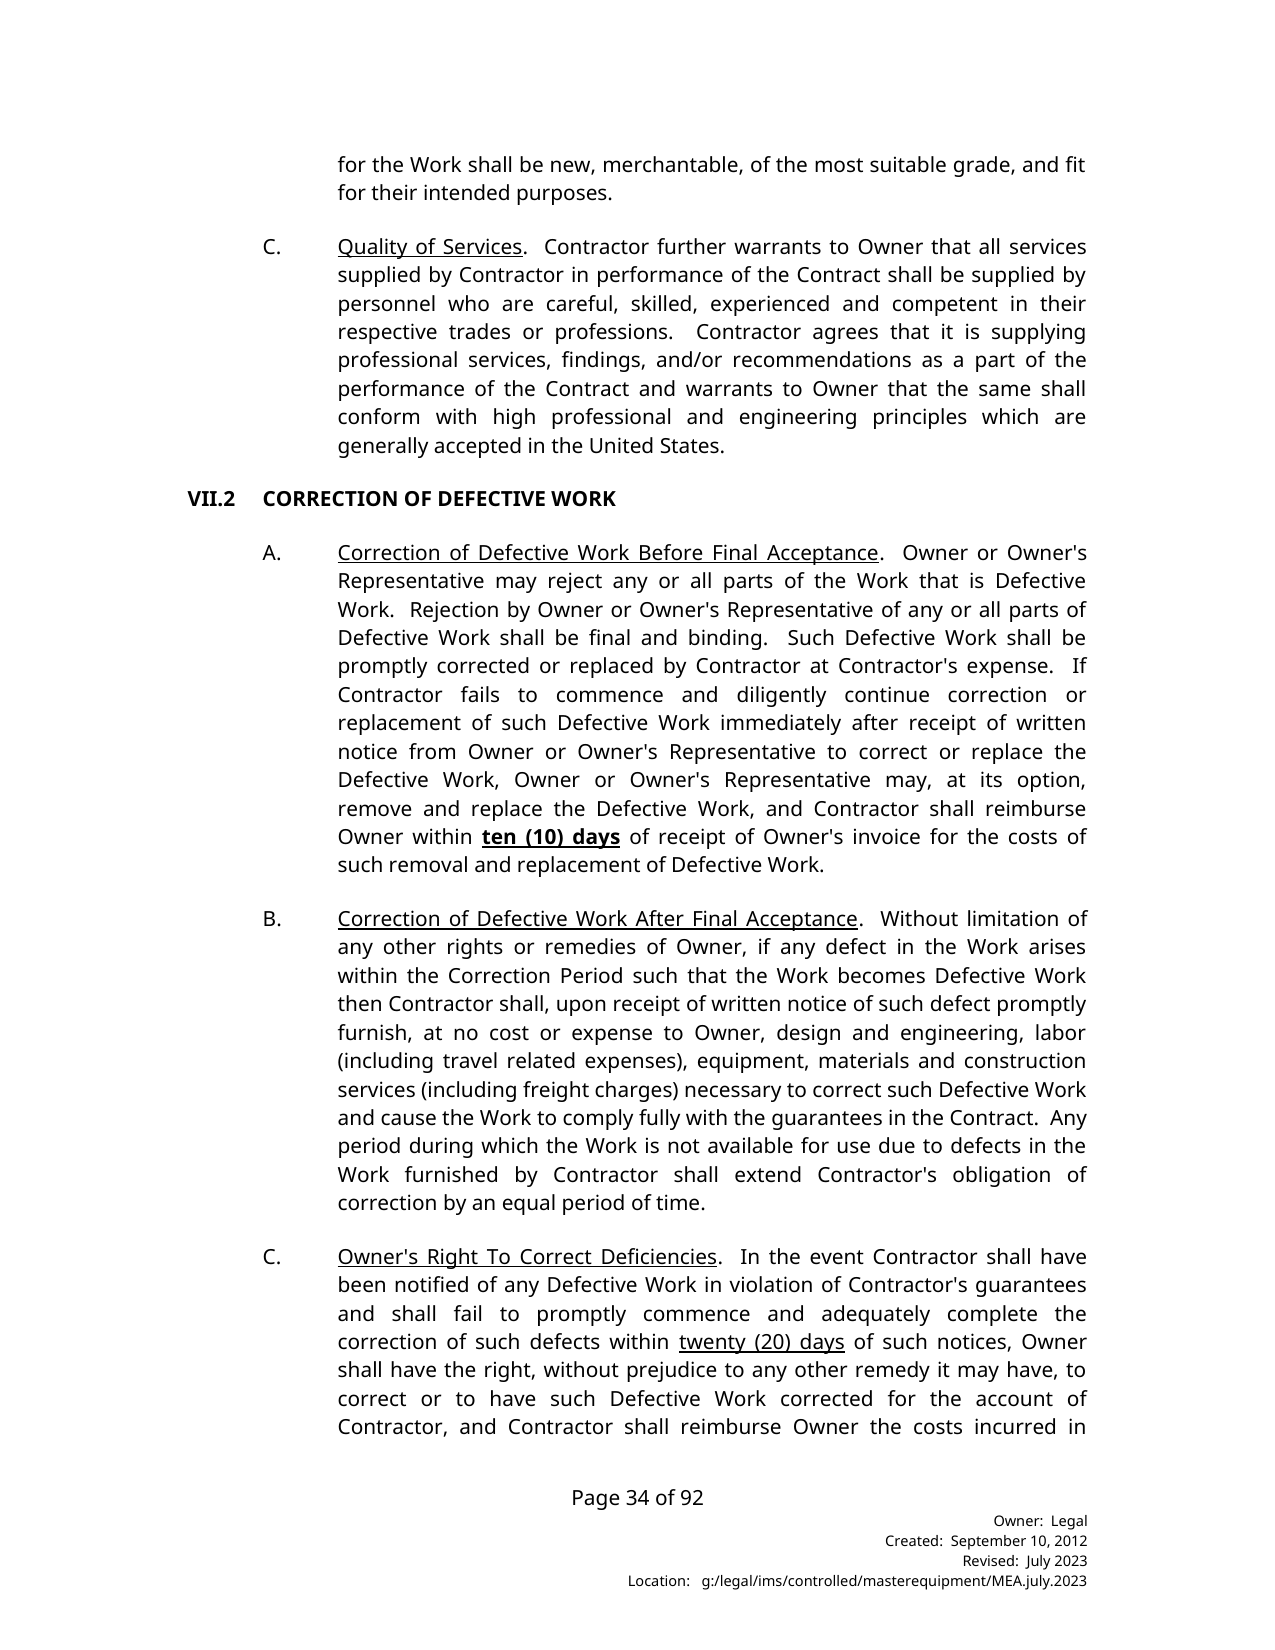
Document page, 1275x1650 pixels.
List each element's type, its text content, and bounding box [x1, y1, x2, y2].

subtitle Correction of Defective Work Before Final Acceptance. Owner or Owner's Representative may reject any or all parts of the Work that is Defective Work. Rejection by Owner or Owner's Representative of any or all parts of Defective Work shall be final and binding. Such Defective Work shall be promptly corrected or replaced by Contractor at Contractor's expense. If Contractor fails to commence and diligently continue correction or replacement of such Defective Work immediately after receipt of written notice from Owner or Owner's Representative to correct or replace the Defective Work, Owner or Owner's Representative may, at its option, remove and replace the Defective Work, and Contractor shall reimburse Owner within ten (10) days of receipt of Owner's invoice for the costs of such removal and replacement of Defective Work. [262, 538, 1087, 879]
subtitle Correction of Defective Work After Final Acceptance. Without limitation of any other rights or remedies of Owner, if any defect in the Work arises within the Correction Period such that the Work becomes Defective Work then Contractor shall, upon receipt of written notice of such defect promptly furnish, at no cost or expense to Owner, design and engineering, labor (including travel related expenses), equipment, materials and construction services (including freight charges) necessary to correct such Defective Work and cause the Work to comply fully with the guarantees in the Contract. Any period during which the Work is not available for use due to defects in the Work furnished by Contractor shall extend Contractor's obligation of correction by an equal period of time. [262, 904, 1087, 1217]
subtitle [262, 150, 1087, 207]
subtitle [262, 1242, 1087, 1441]
subtitle Quality of Services. Contractor further warrants to Owner that all services supplied by Contractor in performance of the Contract shall be supplied by personnel who are careful, skilled, experienced and competent in their respective trades or professions. Contractor agrees that it is supplying professional services, findings, and/or recommendations as a part of the performance of the Contract and warrants to Owner that the same shall conform with high professional and engineering principles which are generally accepted in the United States. [262, 232, 1087, 459]
subtitle CORRECTION OF DEFECTIVE WORK [187, 484, 1087, 513]
